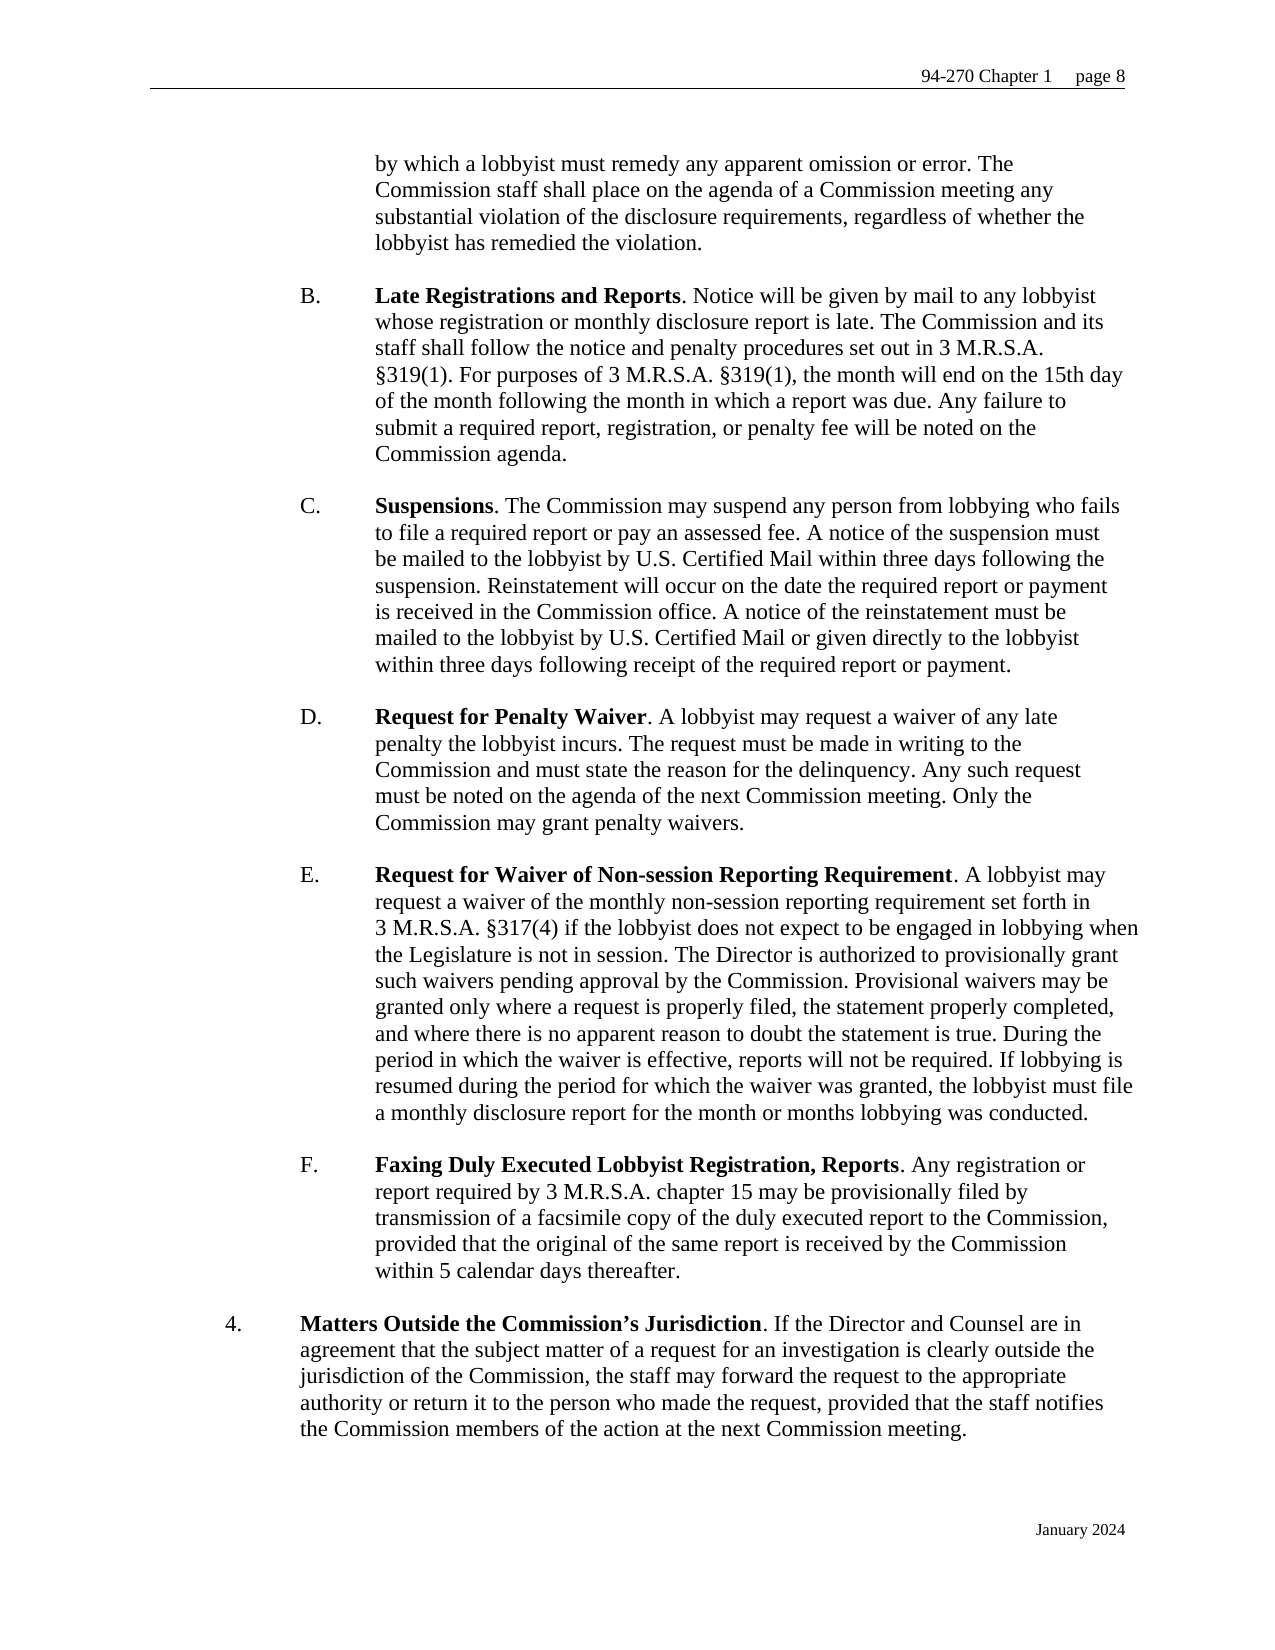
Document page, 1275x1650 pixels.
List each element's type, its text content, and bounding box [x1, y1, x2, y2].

text F. Faxing Duly Executed Lobbyist istration, Reports. Any registration or report required by 3 M.R.S.A. chapter 15 may be provisionally filed by transmission of a facsimile copy of the duly executed report to the Commission, provided that the original of the same report is received by the Commission within 5 calendar days thereafter. [150, 1151, 1125, 1283]
text E. Request for Waiver of Non-session Reporting Requirement. A lobbyist may request a waiver of the monthly non-session reporting requirement set forth in 3 M.R.S.A. §317(4) if the lobbyist does not expect to be engaged in lobbying when the Legislature is not in session. The Director is authorized to provisionally grant such waivers pending approval by the Commission. Provisional waivers may be granted only where a request is properly filed, the statement properly completed, and where there is no apparent reason to doubt the statement is true. During the period in which the waiver is effective, reports will not be required. If lobbying is resumed during the period for which the waiver was granted, the lobbyist must file a monthly disclosure report for the month or months lobbying was conducted. [150, 862, 1144, 1125]
text 4. Matters Outside the Commission’s Jurisdiction. If the Director and Counsel are in agreement that the subject matter of a request for an investigation is clearly outside the jurisdiction of the Commission, the staff may forward the request to the appropriate authority or return it to the person who made the request, provided that the staff notifies the Commission members of the action at the next Commission meeting. [150, 1309, 1125, 1441]
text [150, 150, 1087, 255]
text D. Request for Penalty Waiver. A lobbyist may request a waiver of any late penalty the lobbyist incurs. The request must be made in writing to the Commission and must state the reason for the delinquency. Any such request must be noted on the agenda of the next Commission meeting. Only the Commission may grant penalty waivers. [150, 703, 1125, 835]
text C. Suspensions. The Commission may suspend any person from lobbying who fails to file a required report or pay an assessed fee. A notice of the suspension must be mailed to the lobbyist by U.S. Certified Mail within three days following the suspension. Reinstatement will occur on the date the required report or payment is received in the Commission office. A notice of the reinstatement must be mailed to the lobbyist by U.S. Certified Mail or given directly to the lobbyist within three days following receipt of the required report or payment. [150, 493, 1125, 677]
text B. Late istrations and Reports. Notice will be given by mail to any lobbyist whose registration or monthly disclosure report is late. The Commission and its staff shall follow the notice and penalty procedures set out in 3 M.R.S.A. §319(1). For purposes of 3 M.R.S.A. §319(1), the month will end on the 15th day of the month following the month in which a report was due. Any failure to submit a required report, registration, or penalty fee will be noted on the Commission agenda. [150, 282, 1125, 466]
